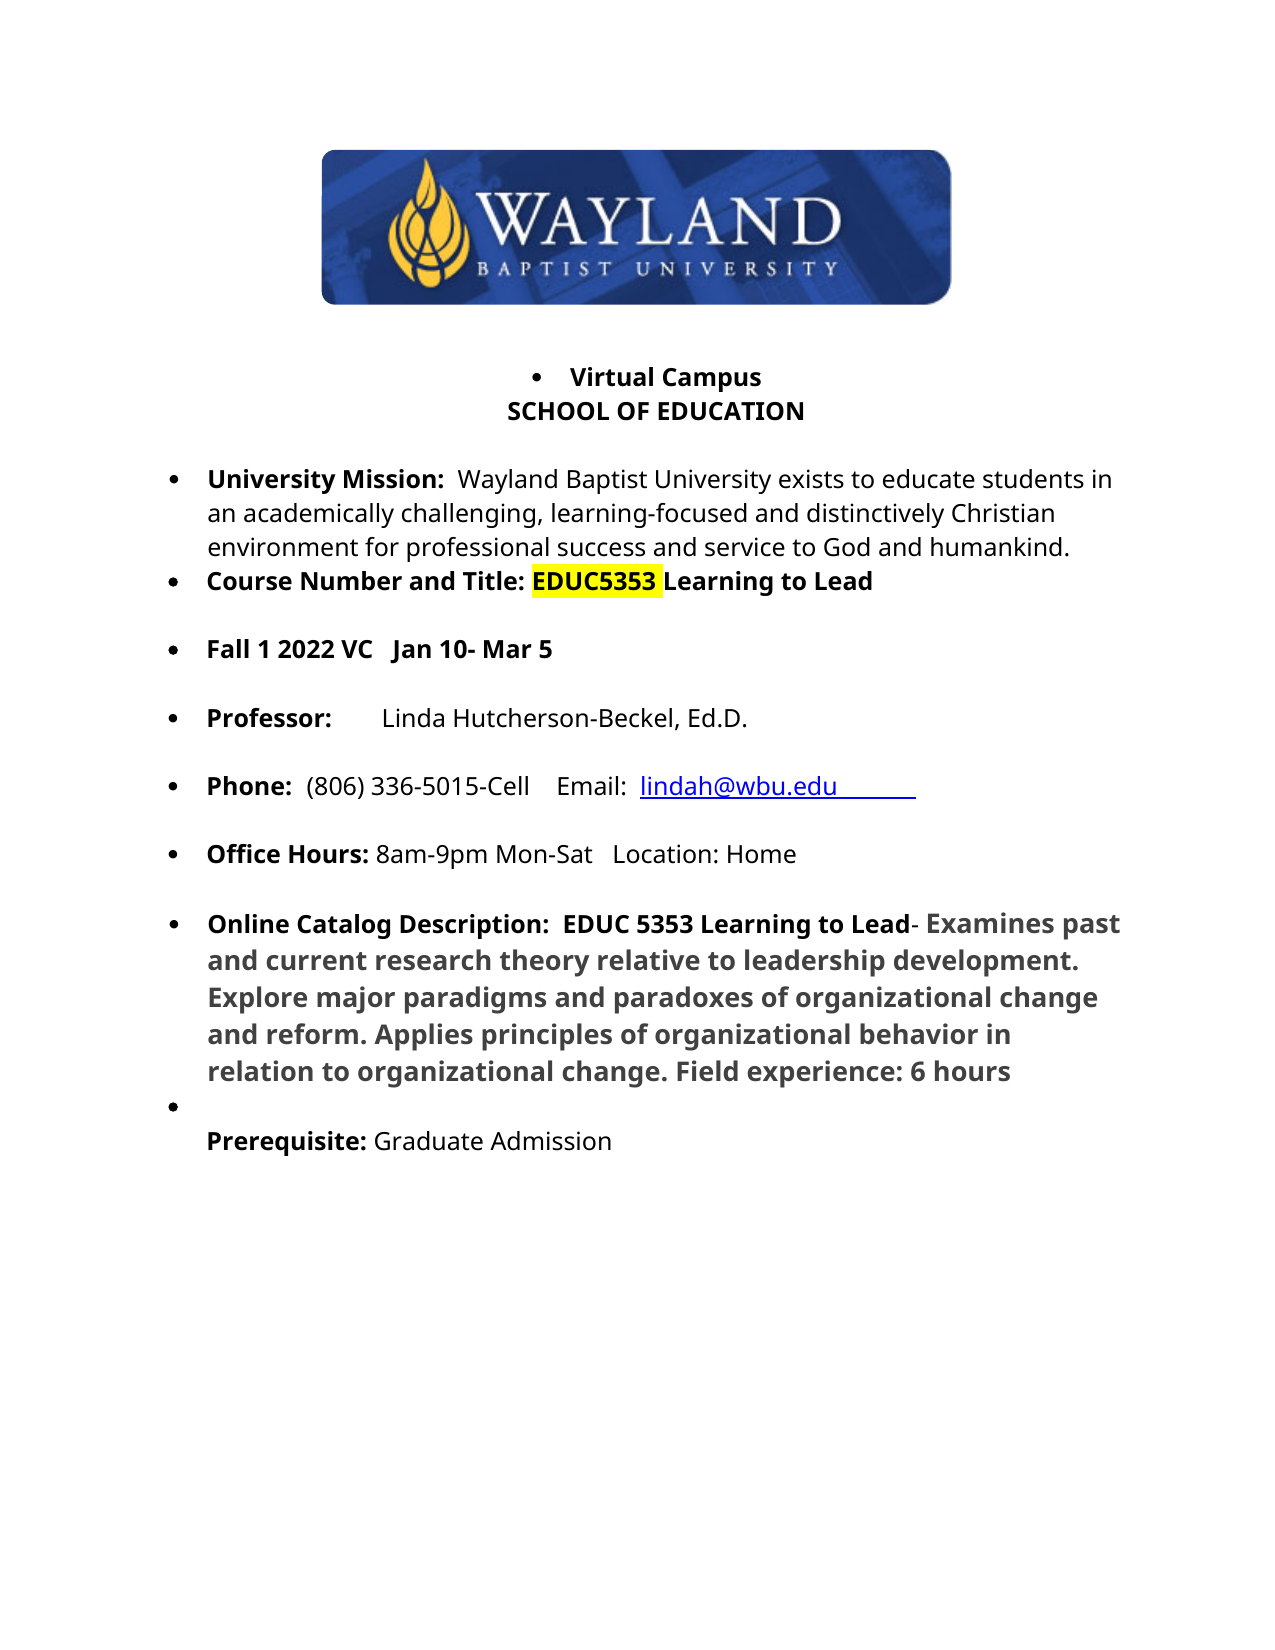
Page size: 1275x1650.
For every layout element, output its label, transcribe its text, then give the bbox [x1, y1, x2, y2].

picture [321, 149, 952, 305]
list Fall 1 2022 VC Jan 10- Mar 5 [169, 632, 1125, 666]
list Office Hours: 8am-9pm Mon-Sat Location: Home [169, 837, 1125, 871]
list Prerequisite: Graduate Admission [206, 1123, 1125, 1157]
text SCHOOL OF EDUCATION [187, 393, 1125, 428]
list Professor: Linda Hutcherson-Beckel, Ed.D. [169, 700, 1125, 734]
list University Mission: Wayland Baptist University exists to educate students in an academically challenging, learning-focused and distinctively Christian environment for professional success and service to God and humankind. [169, 462, 1125, 564]
list Course Number and Title: EDUC5353 Learning to Lead [663, 564, 1125, 598]
list Course Number and Title: EDUC5353 Learning to Lead [169, 564, 532, 598]
title Virtual Campus [169, 359, 1125, 393]
list Online Catalog Description: EDUC 5353 Learning to Lead- Examines past and current research theory relative to leadership development. Explore major paradigms and paradoxes of organizational change and reform. Applies principles of organizational behavior in relation to organizational change. Field experience: 6 hours [169, 905, 1125, 1089]
list Phone: (806) 336-5015-Cell Email: lindah@wbu.edu [169, 768, 1125, 802]
